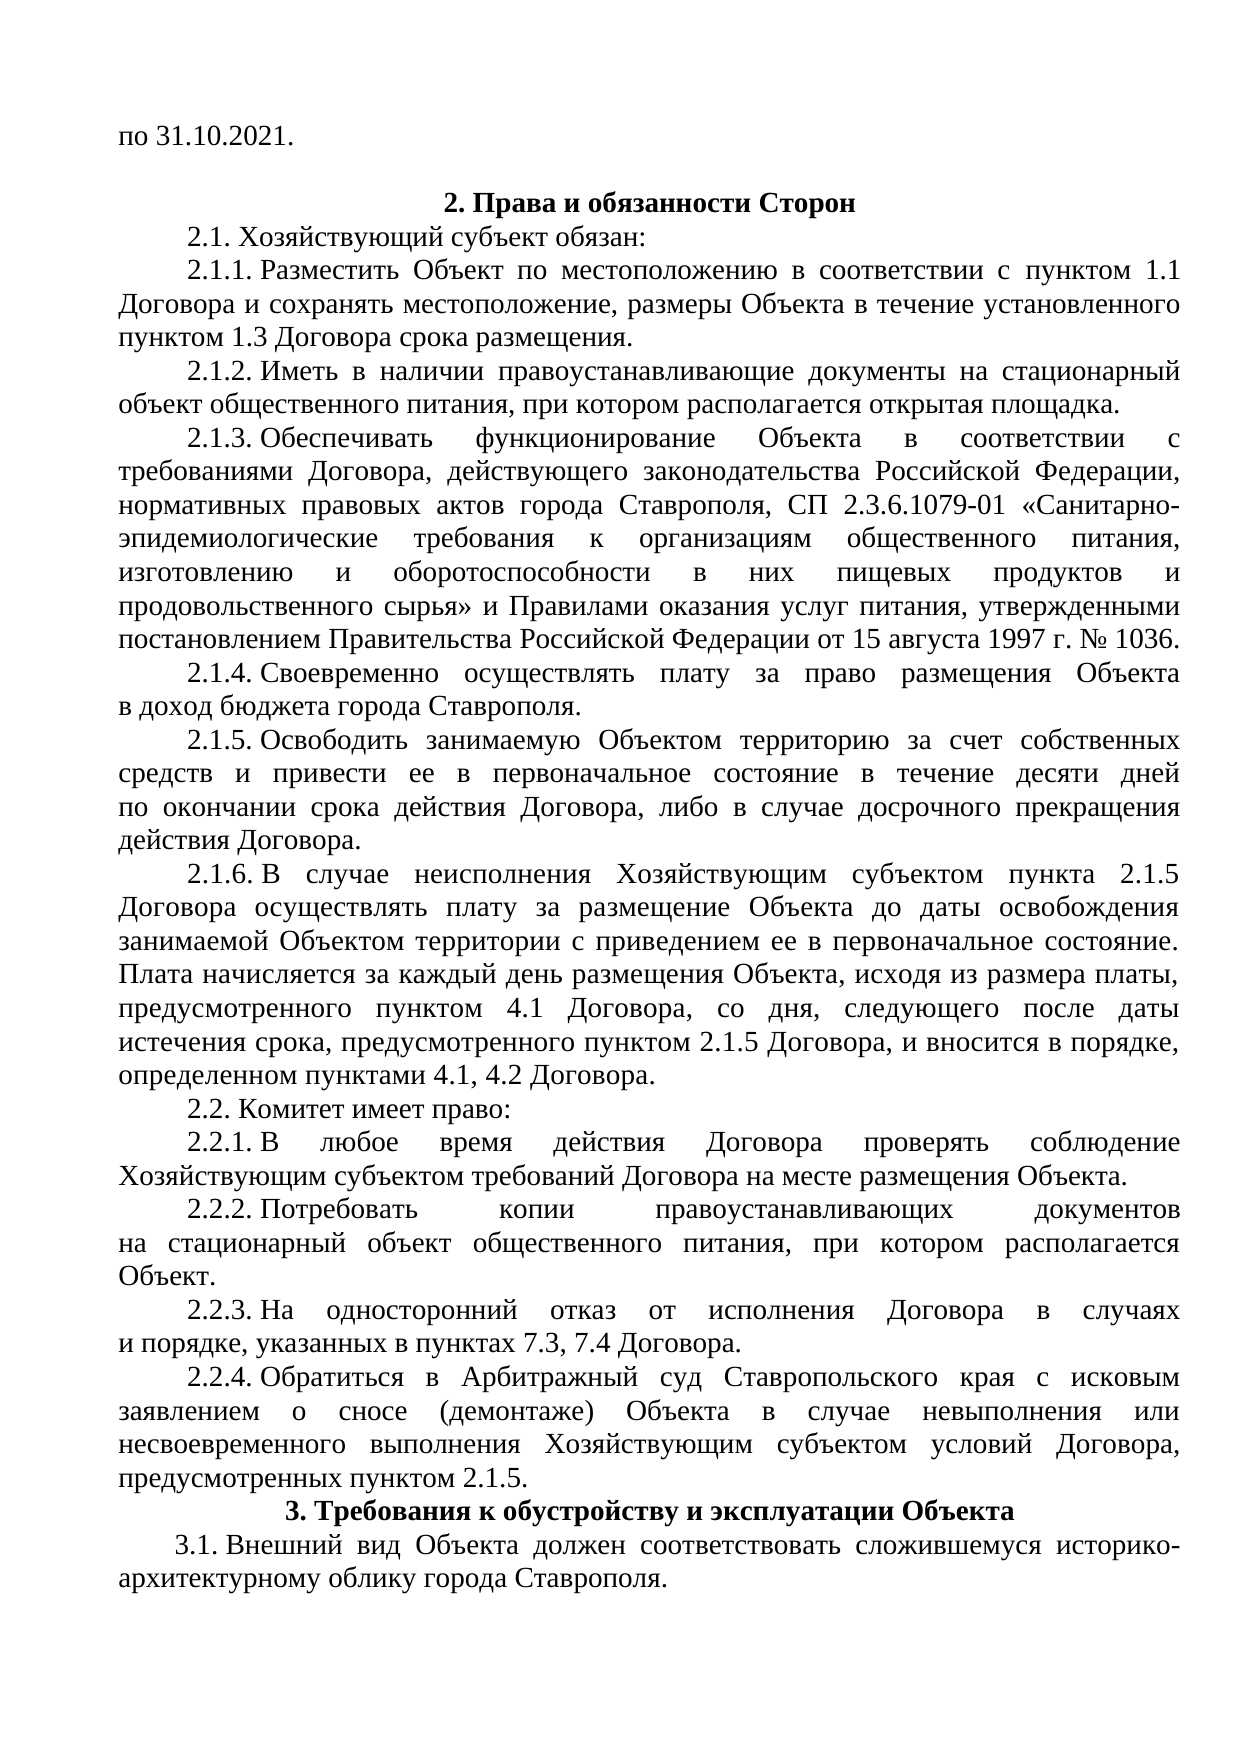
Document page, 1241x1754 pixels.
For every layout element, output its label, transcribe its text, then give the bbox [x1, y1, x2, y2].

text 3.1. Внешний вид Объекта должен соответствовать сложившемуся историко-архитектурному облику города Ставрополя. [118, 1527, 1181, 1594]
text 2.1.6. В случае неисполнения Хозяйствующим субъектом пункта 2.1.5 Договора осуществлять плату за размещение Объекта до даты освобождения занимаемой Объектом территории с приведением ее в первоначальное состояние. Плата начисляется за каждый день размещения Объекта, исходя из размера платы, предусмотренного пунктом 4.1 Договора, со дня, следующего после даты истечения срока, предусмотренного пунктом 2.1.5 Договора, и вносится в порядке, определенном пунктами 4.1, 4.2 Договора. [118, 856, 1181, 1091]
text 2.1.1. Разместить Объект по местоположению в соответствии с пунктом 1.1 Договора и сохранять местоположение, размеры Объекта в течение установленного пунктом 1.3 Договора срока размещения. [118, 252, 1181, 353]
text 2.2.1. В любое время действия Договора проверять соблюдение Хозяйствующим субъектом требований Договора на месте размещения Объекта. [118, 1124, 1181, 1191]
text 2.2.4. Обратиться в Арбитражный суд Ставропольского края с исковым заявлением о сносе (демонтаже) Объекта в случае невыполнения или несвоевременного выполнения Хозяйствующим субъектом условий Договора, предусмотренных пунктом 2.1.5. [118, 1359, 1181, 1493]
text 2.1. Хозяйствующий субъект обязан: [118, 219, 1181, 252]
text 3. Требования к обустройству и эксплуатации Объекта [118, 1493, 1181, 1527]
text 2. Права и обязанности Сторон [118, 185, 1181, 219]
text 2.2.2. Потребовать копии правоустанавливающих документов на стационарный объект общественного питания, при котором располагается Объект. [118, 1191, 1181, 1292]
text 2.2.3. На односторонний отказ от исполнения Договора в случаях и порядке, указанных в пунктах 7.3, 7.4 Договора. [118, 1292, 1181, 1359]
text 2.1.3. Обеспечивать функционирование Объекта в соответствии с требованиями Договора, действующего законодательства Российской Федерации, нормативных правовых актов города Ставрополя, СП 2.3.6.1079-01 «Санитарно-эпидемиологические требования к организациям общественного питания, изготовлению и оборотоспособности в них пищевых продуктов и продовольственного сырья» и Правилами оказания услуг питания, утвержденными постановлением Правительства Российской Федерации от 15 августа . № 1036. [118, 420, 1181, 655]
text 2.2. Комитет имеет право: [118, 1091, 1181, 1124]
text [118, 118, 1181, 152]
text 2.1.2. Иметь в наличии правоустанавливающие документы на стационарный объект общественного питания, при котором располагается открытая площадка. [118, 353, 1181, 420]
text 2.1.5. Освободить занимаемую Объектом территорию за счет собственных средств и привести ее в первоначальное состояние в течение десяти дней по окончании срока действия Договора, либо в случае досрочного прекращения действия Договора. [118, 722, 1181, 856]
text 2.1.4. Своевременно осуществлять плату за право размещения Объекта в доход бюджета города Ставрополя. [118, 655, 1181, 722]
